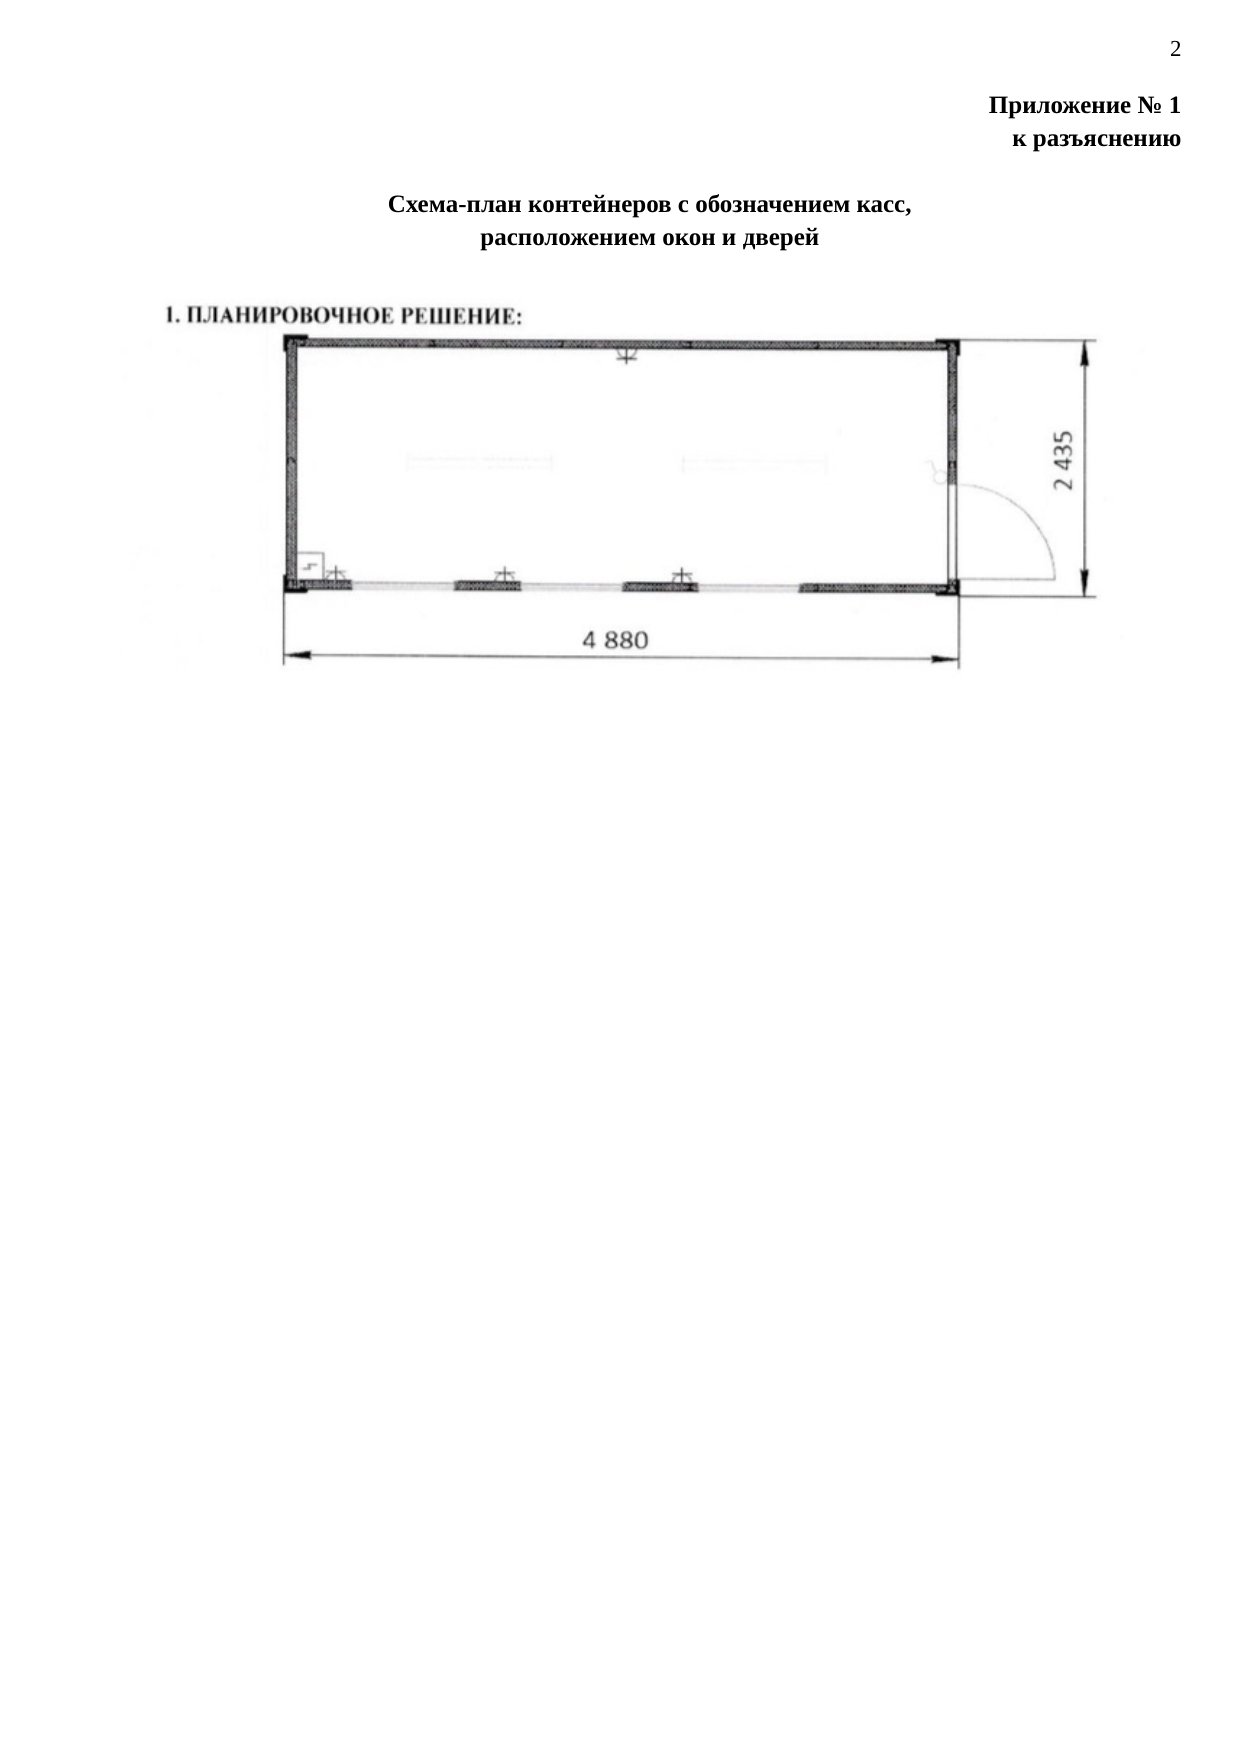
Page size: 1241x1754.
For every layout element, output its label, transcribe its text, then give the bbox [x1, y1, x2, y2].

text к разъяснению [118, 123, 1181, 152]
text Схема-план контейнеров с обозначением касс, [118, 189, 1181, 218]
text расположением окон и дверей [118, 222, 1181, 251]
text Приложение № 1 [118, 90, 1181, 118]
picture [118, 287, 1182, 689]
